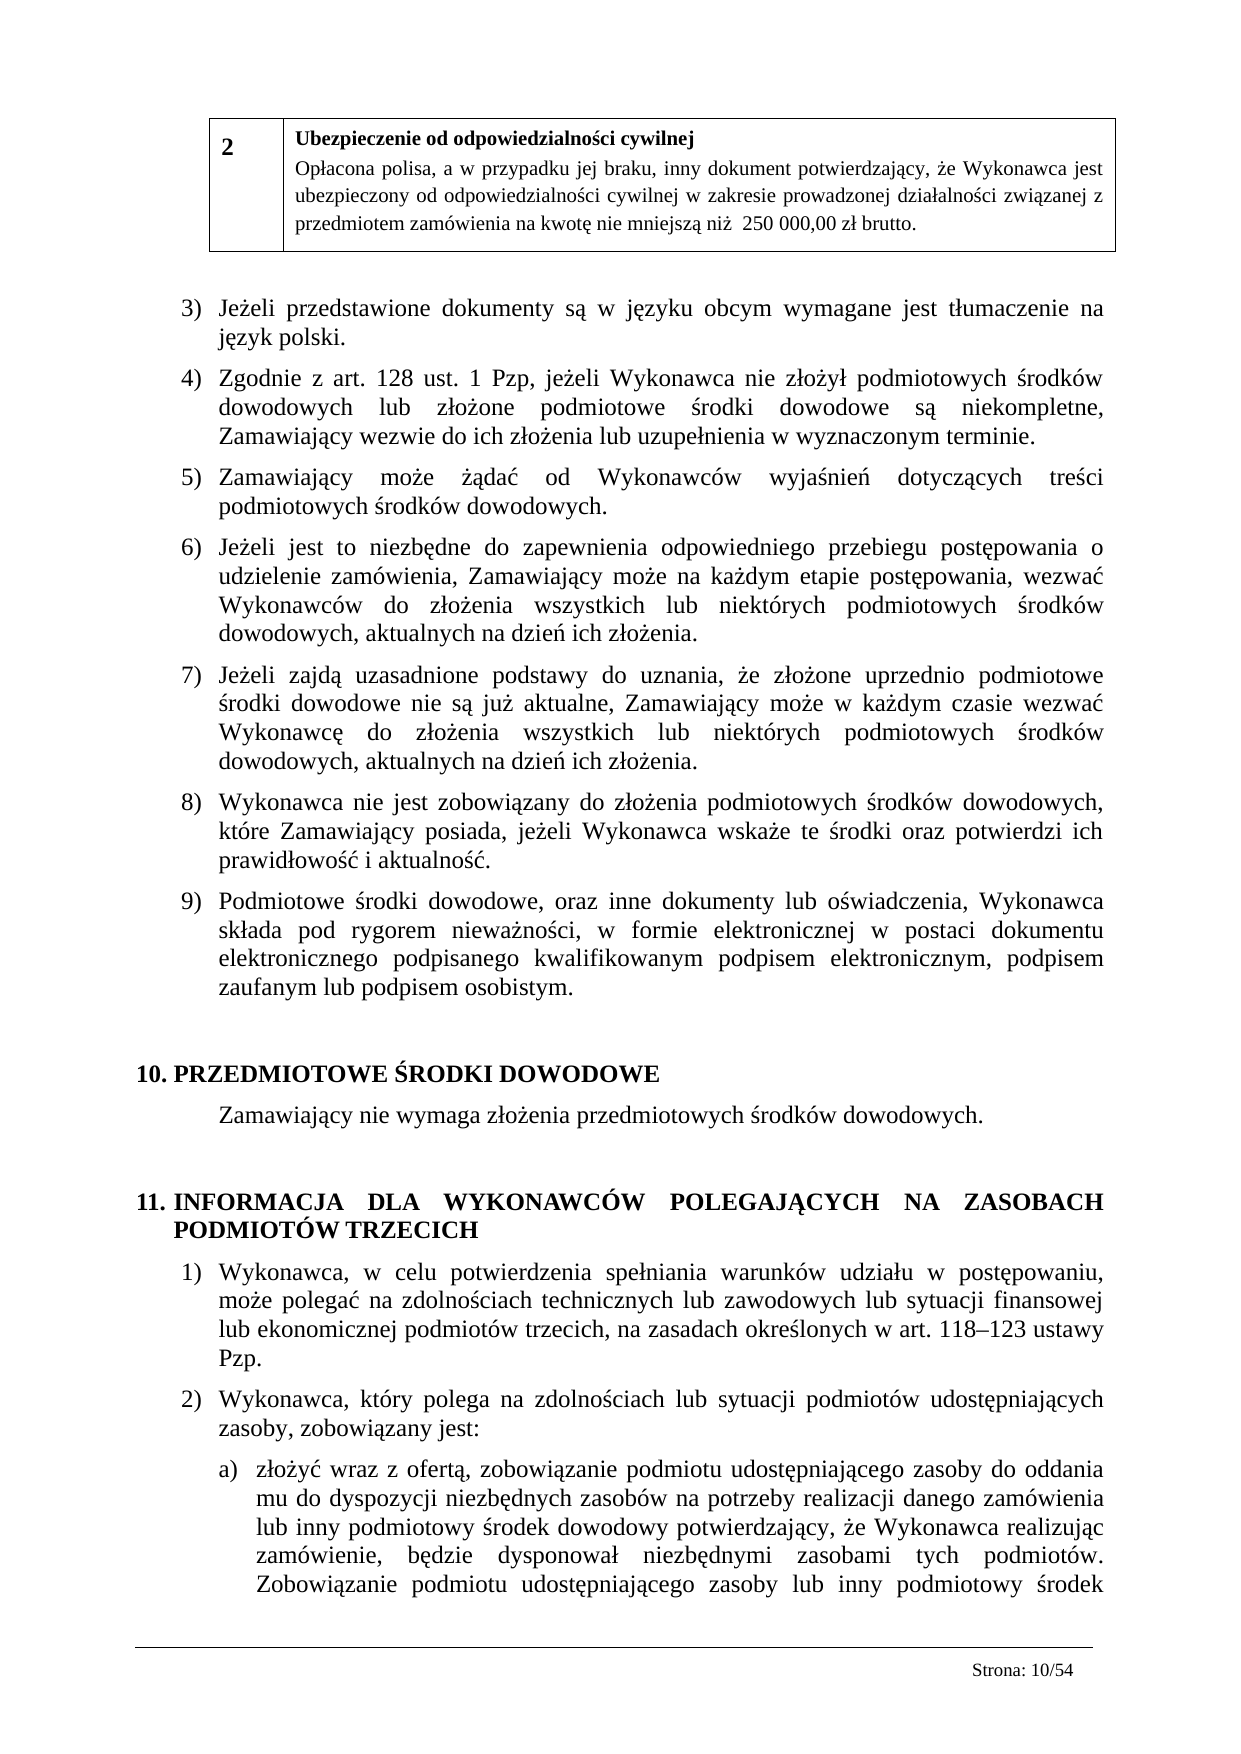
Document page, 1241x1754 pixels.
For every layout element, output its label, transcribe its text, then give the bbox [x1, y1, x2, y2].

subtitle PRZEDMIOTOWE ŚRODKI DOWODOWE [136, 1059, 1104, 1088]
subtitle Zamawiający nie wymaga złożenia przedmiotowych środków dowodowych. [218, 1100, 1104, 1129]
subtitle INFORMACJA DLA WYKONAWCÓW POLEGAJĄCYCH NA ZASOBACH podmiotów trzecich [136, 1187, 1104, 1244]
subtitle Wykonawca nie jest zobowiązany do złożenia podmiotowych środków dowodowych, które Zamawiający posiada, jeżeli Wykonawca wskaże te środki oraz potwierdzi ich prawidłowość i aktualność. [181, 787, 1104, 873]
subtitle Wykonawca, w celu potwierdzenia spełniania warunków udziału w postępowaniu, może polegać na zdolnościach technicznych lub zawodowych lub sytuacji finansowej lub ekonomicznej podmiotów trzecich, na zasadach określonych w art. 118–123 ustawy Pzp. [181, 1257, 1104, 1372]
subtitle Jeżeli przedstawione dokumenty są w języku obcym wymagane jest tłumaczenie na język polski. [181, 293, 1104, 351]
subtitle Wykonawca, który polega na zdolnościach lub sytuacji podmiotów udostępniających zasoby, zobowiązany jest: [181, 1384, 1104, 1442]
subtitle Podmiotowe środki dowodowe, oraz inne dokumenty lub oświadczenia, Wykonawca składa pod rygorem nieważności, w formie elektronicznej w postaci dokumentu elektronicznego podpisanego kwalifikowanym podpisem elektronicznym, podpisem zaufanym lub podpisem osobistym. [181, 886, 1104, 1001]
table_cell 2 [210, 119, 283, 251]
subtitle Zgodnie z art. 128 ust. 1 Pzp, jeżeli Wykonawca nie złożył podmiotowych środków dowodowych lub złożone podmiotowe środki dowodowe są niekompletne, Zamawiający wezwie do ich złożenia lub uzupełnienia w wyznaczonym terminie. [181, 363, 1104, 450]
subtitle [218, 1454, 1104, 1598]
subtitle Zamawiający może żądać od Wykonawców wyjaśnień dotyczących treści podmiotowych środków dowodowych. [181, 462, 1104, 520]
subtitle Jeżeli jest to niezbędne do zapewnienia odpowiedniego przebiegu postępowania o udzielenie zamówienia, Zamawiający może na każdym etapie postępowania, wezwać Wykonawców do złożenia wszystkich lub niektórych podmiotowych środków dowodowych, aktualnych na dzień ich złożenia. [181, 532, 1104, 647]
table_cell Ubezpieczenie od odpowiedzialności cywilnej Opłacona polisa, a w przypadku jej braku, inny dokument potwierdzający, że Wykonawca jest ubezpieczony od odpowiedzialności cywilnej w zakresie prowadzonej działalności związanej z przedmiotem zamówienia na kwotę nie mniejszą niż 250 000,00 zł brutto. [284, 119, 1115, 251]
subtitle Jeżeli zajdą uzasadnione podstawy do uznania, że złożone uprzednio podmiotowe środki dowodowe nie są już aktualne, Zamawiający może w każdym czasie wezwać Wykonawcę do złożenia wszystkich lub niektórych podmiotowych środków dowodowych, aktualnych na dzień ich złożenia. [181, 660, 1104, 775]
